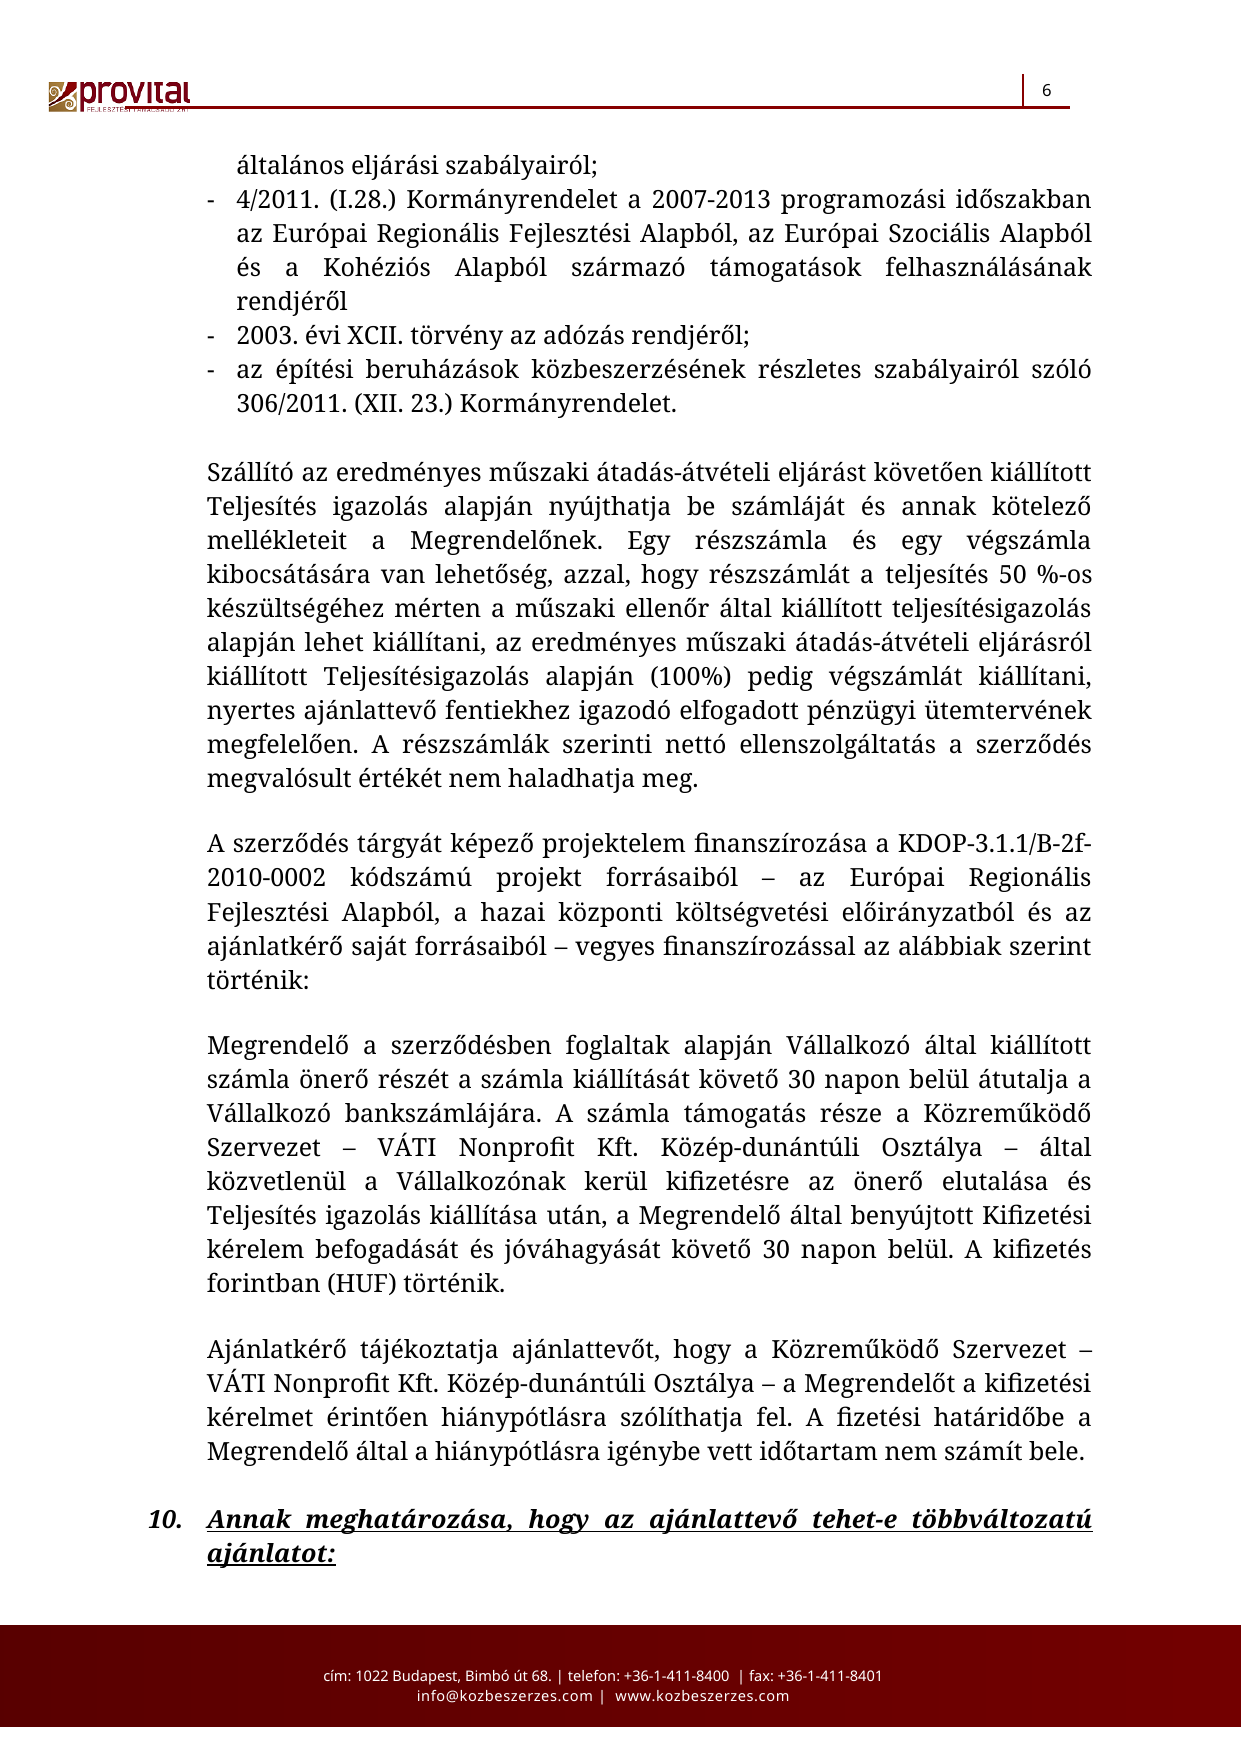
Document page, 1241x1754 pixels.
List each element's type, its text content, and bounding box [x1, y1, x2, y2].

text Ajánlatkérő tájékoztatja ajánlattevőt, hogy a Közreműködő Szervezet – VÁTI Nonprofit Kft. Közép-dunántúli Osztálya – a Megrendelőt a kifizetési kérelmet érintően hiánypótlásra szólíthatja fel. A fizetési határidőbe a Megrendelő által a hiánypótlásra igénybe vett időtartam nem számít bele. [207, 1331, 1093, 1468]
list 2003. évi XCII. törvény az adózás rendjéről; [207, 318, 1093, 352]
picture [48, 82, 190, 112]
list Annak meghatározása, hogy az ajánlattevő tehet-e többváltozatú ajánlatot: [148, 1502, 1093, 1570]
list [207, 148, 1093, 182]
text A szerződés tárgyát képező projektelem finanszírozása a KDOP-3.1.1/B-2f-2010-0002 kódszámú projekt forrásaiból – az Európai Regionális Fejlesztési Alapból, a hazai központi költségvetési előirányzatból és az ajánlatkérő saját forrásaiból – vegyes finanszírozással az alábbiak szerint történik: [207, 826, 1093, 996]
list 4/2011. (I.28.) Kormányrendelet a 2007-2013 programozási időszakban az Európai Regionális Fejlesztési Alapból, az Európai Szociális Alapból és a Kohéziós Alapból származó támogatások felhasználásának rendjéről [207, 182, 1093, 318]
list az építési beruházások közbeszerzésének részletes szabályairól szóló 306/2011. (XII. 23.) Kormányrendelet. [207, 352, 1093, 420]
text Szállító az eredményes műszaki átadás-átvételi eljárást követően kiállított Teljesítés igazolás alapján nyújthatja be számláját és annak kötelező mellékleteit a Megrendelőnek. Egy részszámla és egy végszámla kibocsátására van lehetőség, azzal, hogy részszámlát a teljesítés 50 %-os készültségéhez mérten a műszaki ellenőr által kiállított teljesítésigazolás alapján lehet kiállítani, az eredményes műszaki átadás-átvételi eljárásról kiállított Teljesítésigazolás alapján (100%) pedig végszámlát kiállítani, nyertes ajánlattevő fentiekhez igazodó elfogadott pénzügyi ütemtervének megfelelően. A részszámlák szerinti nettó ellenszolgáltatás a szerződés megvalósult értékét nem haladhatja meg. [207, 454, 1093, 795]
text Megrendelő a szerződésben foglaltak alapján Vállalkozó által kiállított számla önerő részét a számla kiállítását követő 30 napon belül átutalja a Vállalkozó bankszámlájára. A számla támogatás része a Közreműködő Szervezet – VÁTI Nonprofit Kft. Közép-dunántúli Osztálya – által közvetlenül a Vállalkozónak kerül kifizetésre az önerő elutalása és Teljesítés igazolás kiállítása után, a Megrendelő által benyújtott Kifizetési kérelem befogadását és jóváhagyását követő 30 napon belül. A kifizetés forintban (HUF) történik. [207, 1028, 1093, 1300]
